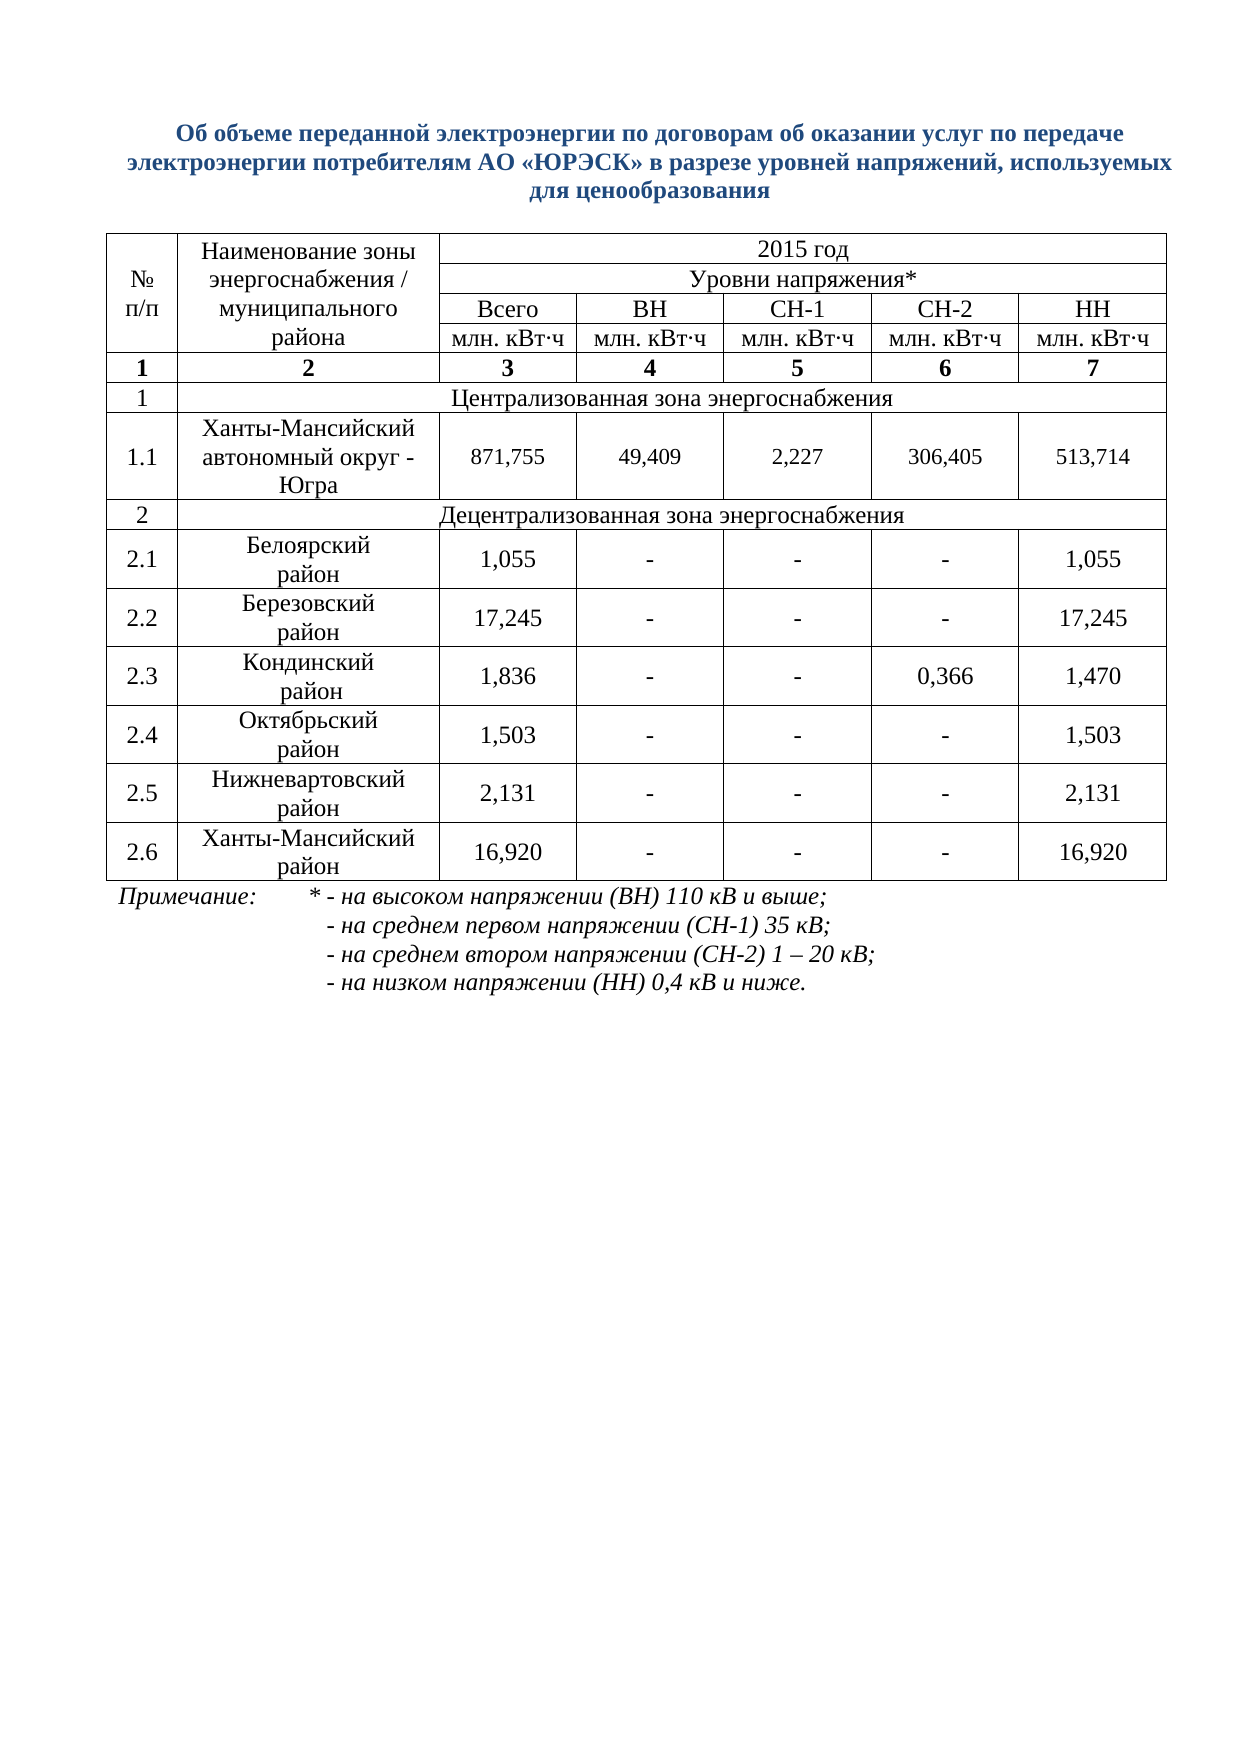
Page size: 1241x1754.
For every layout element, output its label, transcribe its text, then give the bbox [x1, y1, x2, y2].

table_cell 5 [724, 353, 871, 382]
table_cell - [872, 764, 1018, 822]
table_cell 1,503 [1019, 706, 1166, 763]
table_cell Децентрализованная зона энергоснабжения [178, 500, 1166, 529]
table_cell Белоярский район [178, 530, 439, 587]
table_cell 16,920 [1019, 823, 1166, 880]
text Об объеме переданной электроэнергии по договорам об оказании услуг по передаче электроэнергии потребителям АО «ЮРЭСК» в разрезе уровней напряжений, используемых для ценообразования [118, 118, 1181, 204]
table_cell - [724, 823, 871, 880]
table_cell 2,131 [440, 764, 576, 822]
table_cell - [724, 764, 871, 822]
table_cell 49,409 [577, 413, 723, 499]
table_cell Кондинский район [178, 647, 439, 704]
table_cell 17,245 [1019, 589, 1166, 646]
table_cell 3 [440, 353, 576, 382]
table_header Наименование зоны энергоснабжения / муниципального района [178, 234, 439, 352]
table_cell 2.2 [107, 589, 177, 646]
table_cell 1,503 [440, 706, 576, 763]
table_cell 513,714 [1019, 413, 1166, 499]
table_cell - [577, 647, 723, 704]
table_cell СН-1 [724, 294, 871, 322]
table_cell Березовский район [178, 589, 439, 646]
table_cell - [724, 530, 871, 587]
table_cell - [724, 647, 871, 704]
table_cell Примечание: [107, 881, 296, 1025]
table_cell - [577, 530, 723, 587]
table_cell 1,470 [1019, 647, 1166, 704]
table_cell - [577, 764, 723, 822]
table_cell 7 [1019, 353, 1166, 382]
table_cell Централизованная зона энергоснабжения [178, 383, 1166, 412]
table_cell 0,366 [872, 647, 1018, 704]
table_cell 1.1 [107, 413, 177, 499]
table_cell 871,755 [440, 413, 576, 499]
table_cell Всего [440, 294, 576, 322]
table_cell - [872, 530, 1018, 587]
table_cell 1 [107, 353, 177, 382]
table_cell - [577, 706, 723, 763]
table_cell 6 [872, 353, 1018, 382]
table_cell - [872, 589, 1018, 646]
table_cell Уровни напряжения* [440, 264, 1166, 293]
table_cell 2 [107, 500, 177, 529]
table_cell млн. кВт∙ч [1019, 324, 1166, 352]
table_cell Нижневартовский район [178, 764, 439, 822]
table_cell - [577, 823, 723, 880]
table_cell млн. кВт∙ч [577, 324, 723, 352]
table_cell НН [1019, 294, 1166, 322]
table_cell * - на высоком напряжении (ВН) 110 кВ и выше; - на среднем первом напряжении (СН-1) 35 кВ; - на среднем втором напряжении (СН-2) 1 – 20 кВ; - на низком напряжении (НН) 0,4 кВ и ниже. [296, 881, 1167, 1025]
table_cell 306,405 [872, 413, 1018, 499]
table_cell 1,055 [1019, 530, 1166, 587]
table_cell 2.4 [107, 706, 177, 763]
table_cell 1,055 [440, 530, 576, 587]
table_cell млн. кВт∙ч [872, 324, 1018, 352]
table_cell 2.3 [107, 647, 177, 704]
table_cell 1 [107, 383, 177, 412]
table_cell Октябрьский район [178, 706, 439, 763]
table_cell 4 [577, 353, 723, 382]
table_cell - [724, 706, 871, 763]
table_cell Ханты-Мансийский район [178, 823, 439, 880]
table_cell 17,245 [440, 589, 576, 646]
table_header 2015 год [440, 234, 1166, 263]
table_cell 2,131 [1019, 764, 1166, 822]
table_cell 2.1 [107, 530, 177, 587]
table_cell ВН [577, 294, 723, 322]
table_cell 2.6 [107, 823, 177, 880]
table_cell 16,920 [440, 823, 576, 880]
table_cell млн. кВт∙ч [440, 324, 576, 352]
table_header № п/п [107, 234, 177, 352]
table_cell Ханты-Мансийский автономный округ - Югра [178, 413, 439, 499]
table_cell - [872, 823, 1018, 880]
table_cell 2.5 [107, 764, 177, 822]
table_cell - [872, 706, 1018, 763]
table_cell 2,227 [724, 413, 871, 499]
table_cell СН-2 [872, 294, 1018, 322]
table_cell 2 [178, 353, 439, 382]
table_cell - [577, 589, 723, 646]
table_cell млн. кВт∙ч [724, 324, 871, 352]
table_cell 1,836 [440, 647, 576, 704]
table_cell - [724, 589, 871, 646]
